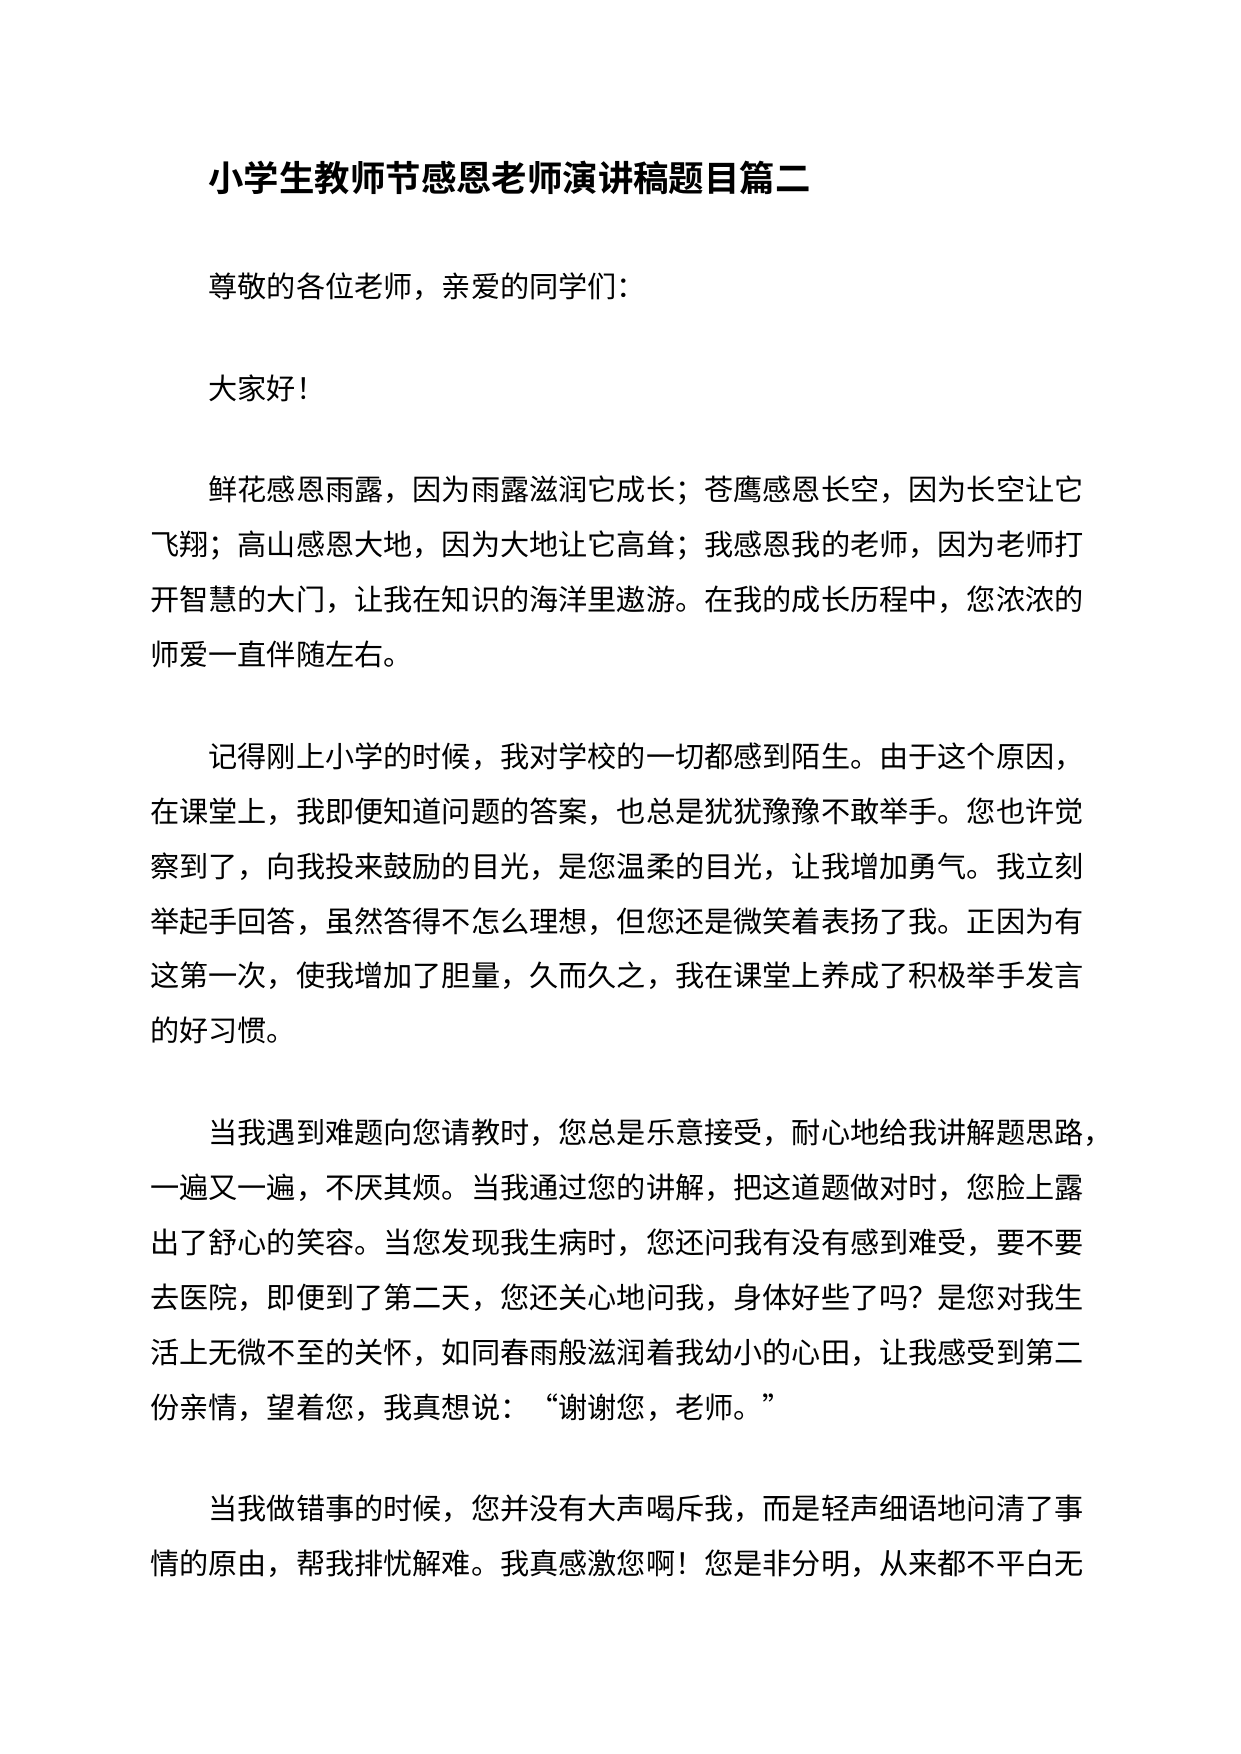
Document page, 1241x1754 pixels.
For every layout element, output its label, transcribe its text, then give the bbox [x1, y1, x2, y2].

text 鲜花感恩雨露，因为雨露滋润它成长；苍鹰感恩长空，因为长空让它飞翔；高山感恩大地，因为大地让它高耸；我感恩我的老师，因为老师打开智慧的大门，让我在知识的海洋里遨游。在我的成长历程中，您浓浓的师爱一直伴随左右。 [150, 467, 1090, 674]
text 尊敬的各位老师，亲爱的同学们： [150, 263, 1090, 306]
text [150, 1486, 1090, 1583]
text 大家好！ [150, 365, 1090, 407]
text 小学生教师节感恩老师演讲稿题目篇二 [150, 150, 1090, 201]
text 记得刚上小学的时候，我对学校的一切都感到陌生。由于这个原因，在课堂上，我即便知道问题的答案，也总是犹犹豫豫不敢举手。您也许觉察到了，向我投来鼓励的目光，是您温柔的目光，让我增加勇气。我立刻举起手回答，虽然答得不怎么理想，但您还是微笑着表扬了我。正因为有这第一次，使我增加了胆量，久而久之，我在课堂上养成了积极举手发言的好习惯。 [150, 733, 1090, 1050]
text 当我遇到难题向您请教时，您总是乐意接受，耐心地给我讲解题思路，一遍又一遍，不厌其烦。当我通过您的讲解，把这道题做对时，您脸上露出了舒心的笑容。当您发现我生病时，您还问我有没有感到难受，要不要去医院，即便到了第二天，您还关心地问我，身体好些了吗？是您对我生活上无微不至的关怀，如同春雨般滋润着我幼小的心田，让我感受到第二份亲情，望着您，我真想说：“谢谢您，老师。” [150, 1110, 1090, 1426]
